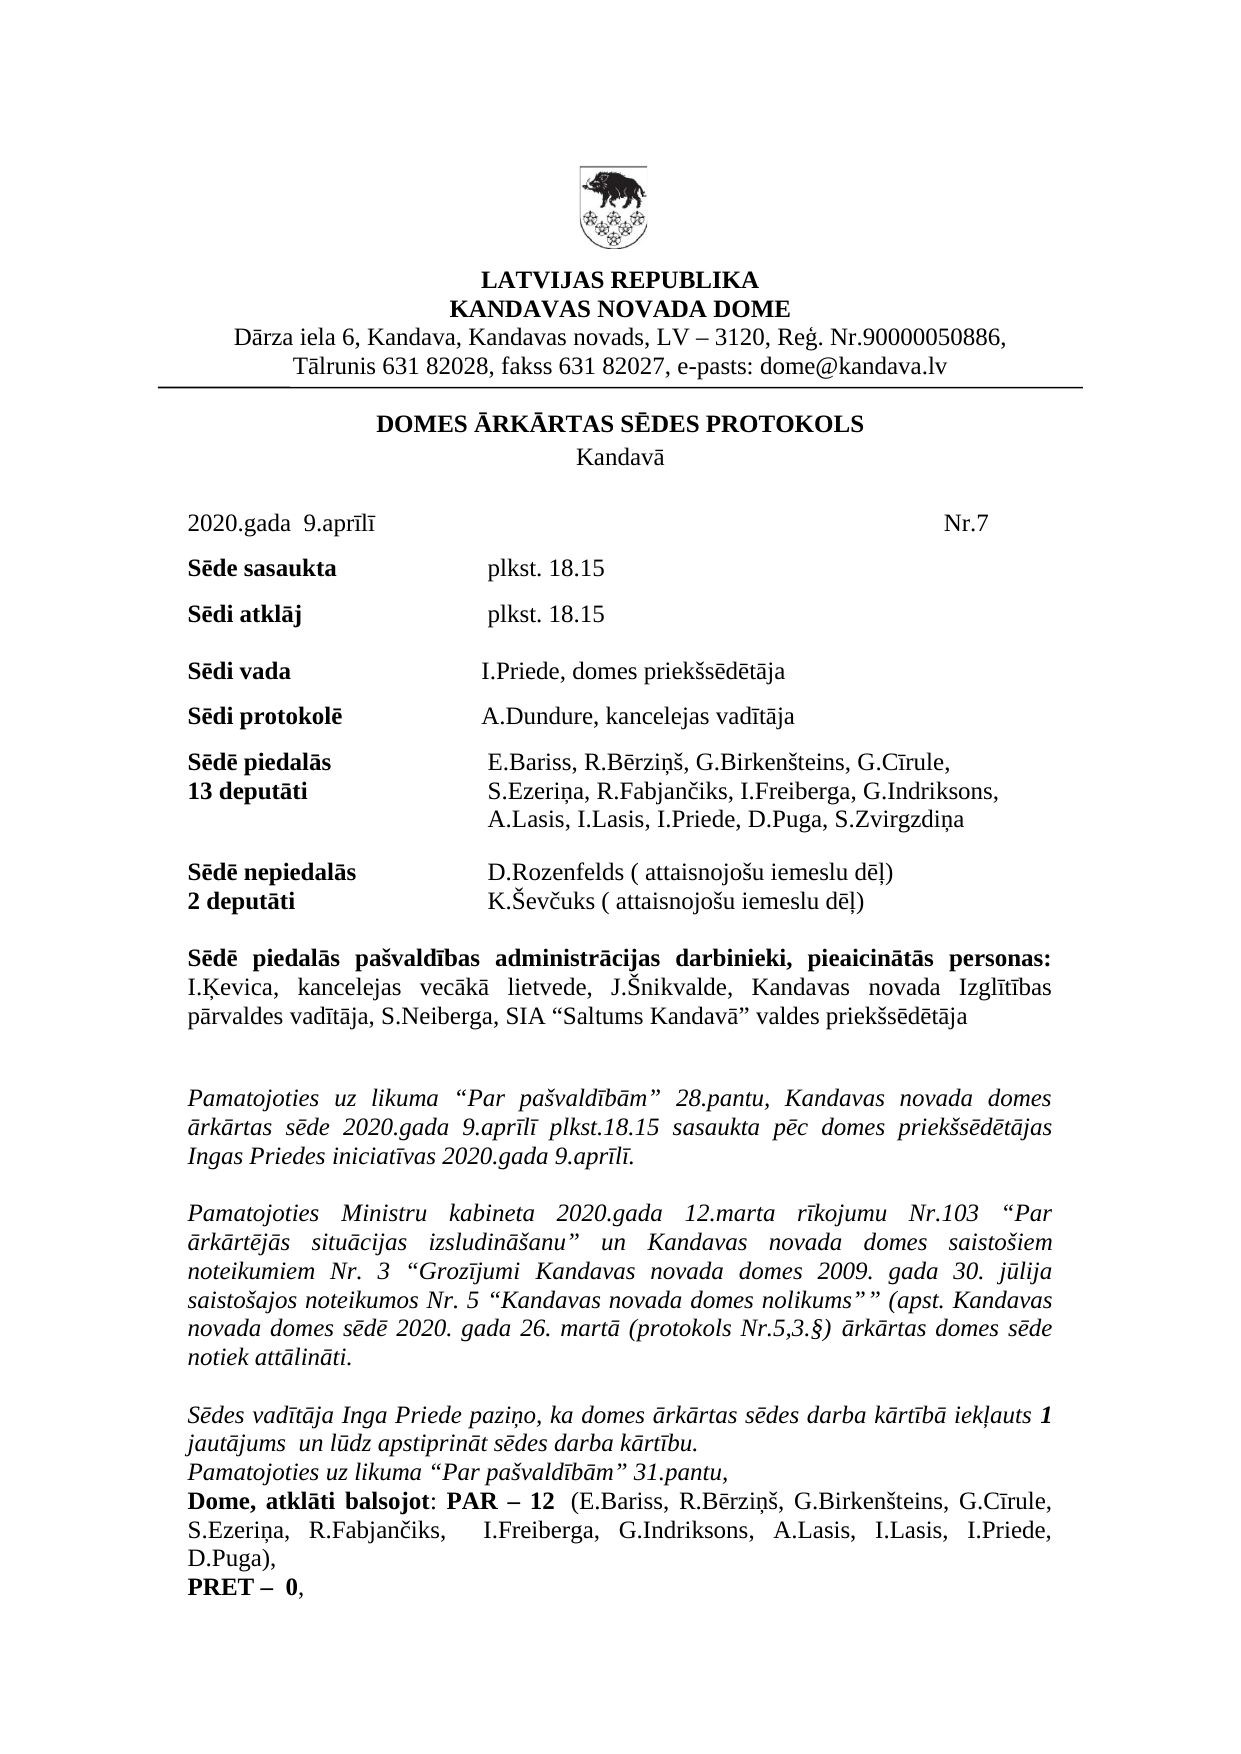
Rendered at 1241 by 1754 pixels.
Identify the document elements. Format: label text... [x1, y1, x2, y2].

text Sēdes vadītāja Inga Priede paziņo, ka domes ārkārtas sēdes darba kārtībā iekļauts 1 jautājums un lūdz apstiprināt sēdes darba kārtību. [187, 1400, 1053, 1457]
text Kandavā [187, 442, 1053, 471]
text Sēdē piedalās E.Bariss, R.Bērziņš, G.Birkenšteins, G.Cīrule, [187, 747, 1053, 776]
text Pamatojoties uz likuma “Par pašvaldībām” 31.pantu, [187, 1457, 1053, 1486]
text Sēdi protokolē A.Dundure, kancelejas vadītāja [187, 701, 1053, 730]
text 2020.gada 9.aprīlī Nr.7 [187, 508, 1053, 537]
text Sēdē nepiedalās D.Rozenfelds ( attaisnojošu iemeslu dēļ) [187, 857, 1053, 886]
text Pamatojoties Ministru kabineta 2020.gada 12.marta rīkojumu Nr.103 “Par ārkārtējās situācijas izsludināšanu” un Kandavas novada domes saistošiem noteikumiem Nr. 3 “Grozījumi Kandavas novada domes 2009. gada 30. jūlija saistošajos noteikumos Nr. 5 “Kandavas novada domes nolikums”” (apst. Kandavas novada domes sēdē 2020. gada 26. martā (protokols Nr.5,3.§) ārkārtas domes sēde notiek attālināti. [187, 1198, 1053, 1371]
text Sēdi vada I.Priede, domes priekšsēdētāja [187, 656, 1053, 685]
text Sēde sasaukta plkst. 18.15 [187, 553, 1053, 582]
text KANDAVAS NOVADA DOME [187, 294, 1053, 322]
text LATVIJAS REPUBLIKA [187, 265, 1053, 294]
picture [578, 165, 648, 247]
text Sēdē piedalās pašvaldības administrācijas darbinieki, pieaicinātās personas: I.Ķevica, kancelejas vecākā lietvede, J.Šnikvalde, Kandavas novada Izglītības pārvaldes vadītāja, S.Neiberga, SIA “Saltums Kandavā” valdes priekšsēdētāja [187, 943, 1053, 1030]
subtitle Sēdi atklāj plkst. 18.15 [187, 599, 1053, 628]
text Pamatojoties uz likuma “Par pašvaldībām” 28.pantu, Kandavas novada domes ārkārtas sēde 2020.gada 9.aprīlī plkst.18.15 sasaukta pēc domes priekšsēdētājas Ingas Priedes iniciatīvas 2020.gada 9.aprīlī. [187, 1083, 1053, 1170]
text Tālrunis 631 82028, fakss 631 82027, e-pasts: dome@kandava.lv [187, 351, 1053, 380]
text DOMES ĀRKĀRTAS SĒDES PROTOKOLS [187, 409, 1053, 437]
text Dārza iela 6, Kandava, Kandavas novads, LV – 3120, Reģ. Nr.90000050886, [187, 322, 1053, 351]
text PRET – 0, [187, 1572, 1053, 1601]
text 2 deputāti K.Ševčuks ( attaisnojošu iemeslu dēļ) [187, 886, 1053, 915]
text Dome, atklāti balsojot: PAR – 12 (E.Bariss, R.Bērziņš, G.Birkenšteins, G.Cīrule, S.Ezeriņa, R.Fabjančiks, I.Freiberga, G.Indriksons, A.Lasis, I.Lasis, I.Priede, D.Puga), [187, 1486, 1053, 1572]
text A.Lasis, I.Lasis, I.Priede, D.Puga, S.Zvirgzdiņa [187, 804, 1053, 833]
text 13 deputāti S.Ezeriņa, R.Fabjančiks, I.Freiberga, G.Indriksons, [187, 776, 1053, 804]
